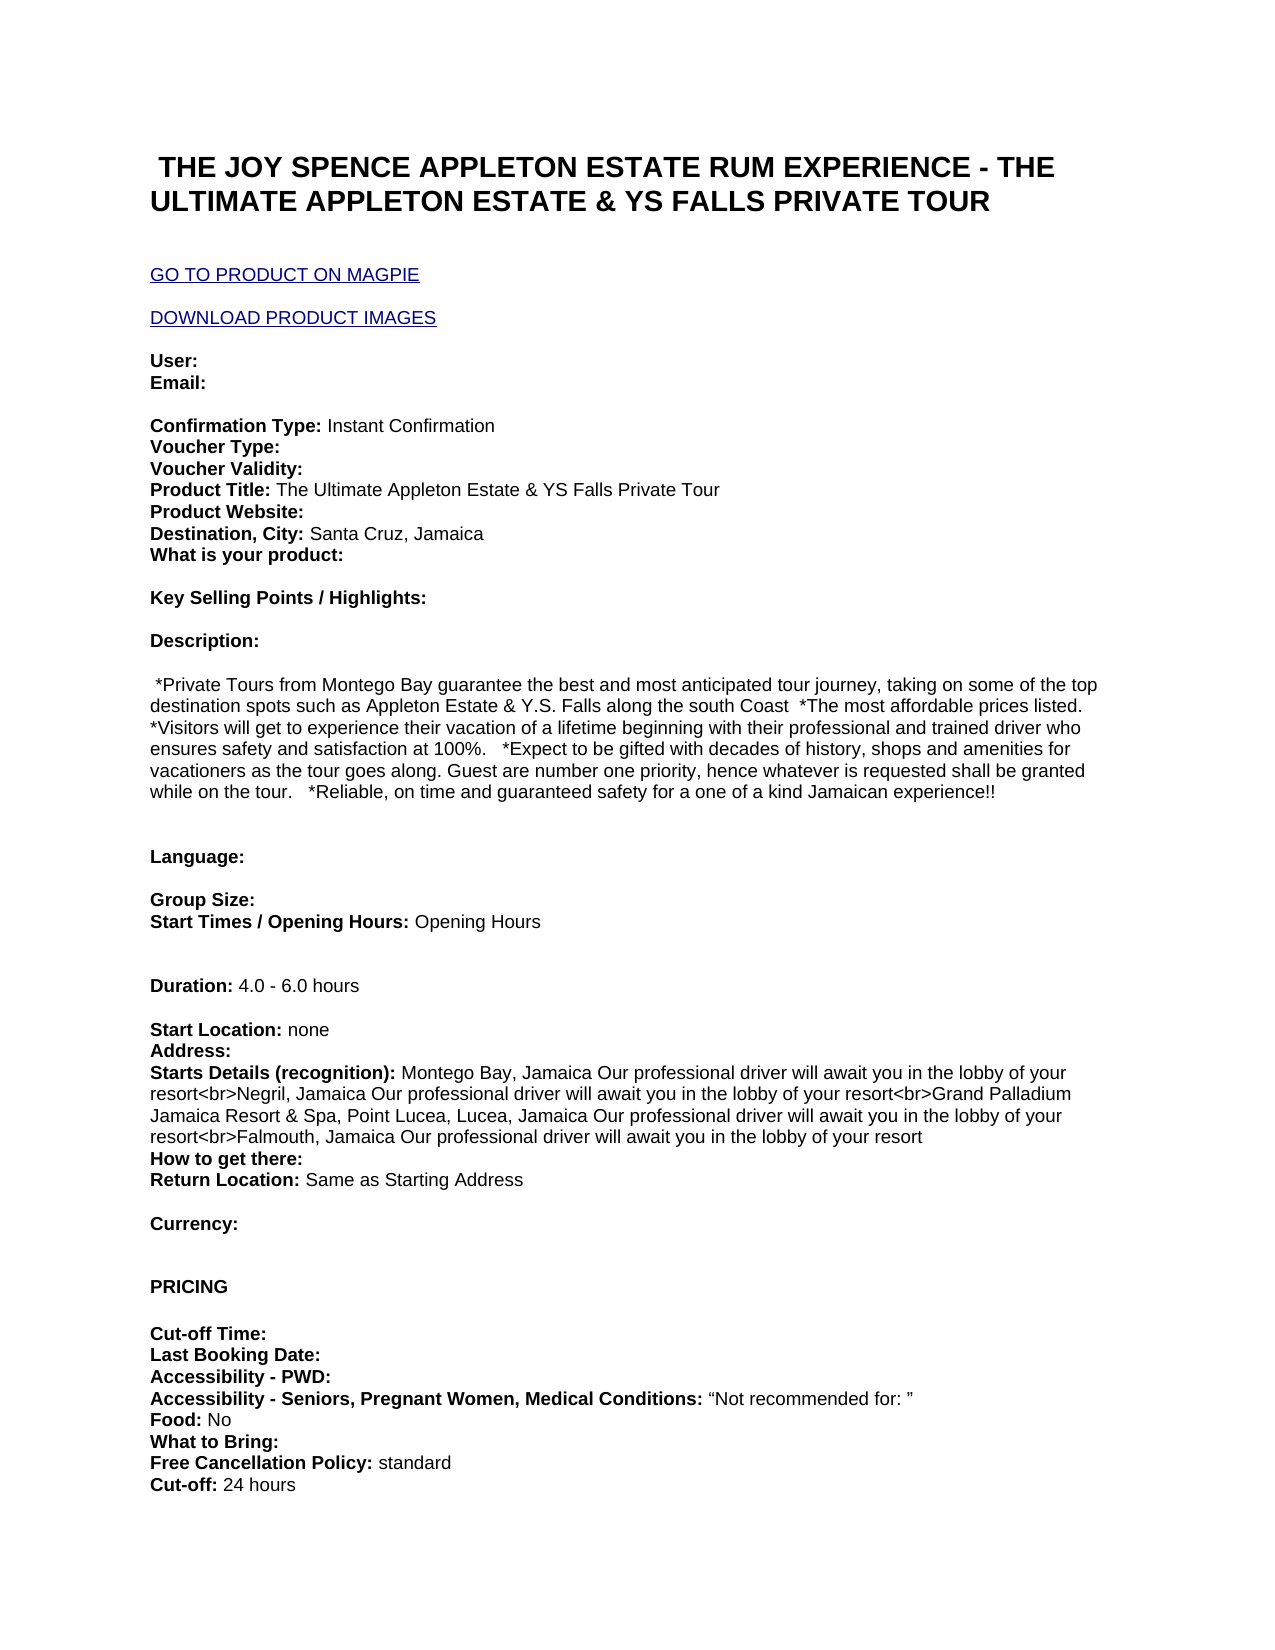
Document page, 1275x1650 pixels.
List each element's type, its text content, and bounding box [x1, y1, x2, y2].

text Duration: 4.0 - 6.0 hours [150, 975, 1125, 997]
text Product Title: The Ultimate Appleton Estate & YS Falls Private Tour [150, 479, 1125, 501]
text GO TO PRODUCT ON MAGPIE [150, 264, 1125, 285]
text Email: [150, 371, 1125, 393]
text Key Selling Points / Highlights: [150, 587, 1125, 609]
text Cut-off: 24 hours [150, 1474, 1125, 1495]
text Return Location: Same as Starting Address [150, 1169, 1125, 1191]
text What to Bring: [150, 1431, 1125, 1452]
text Cut-off Time: [150, 1323, 1125, 1344]
text How to get there: [150, 1148, 1125, 1169]
text What is your product: [150, 544, 1125, 566]
text User: [150, 350, 1125, 371]
subtitle Pricing [150, 1276, 1125, 1298]
text Currency: [150, 1212, 1125, 1234]
text Last Booking Date: [150, 1344, 1125, 1366]
text Accessibility - Seniors, Pregnant Women, Medical Conditions: “Not recommended for: ” [150, 1387, 1125, 1409]
text Voucher Type: [150, 436, 1125, 458]
text Accessibility - PWD: [150, 1366, 1125, 1387]
text Starts Details (recognition): Montego Bay, Jamaica Our professional driver will await you in the lobby of your resort<br>Negril, Jamaica Our professional driver will await you in the lobby of your resort<br>Grand Palladium Jamaica Resort & Spa, Point Lucea, Lucea, Jamaica Our professional driver will await you in the lobby of your resort<br>Falmouth, Jamaica Our professional driver will await you in the lobby of your resort [150, 1061, 1125, 1148]
subtitle The Joy Spence Appleton Estate Rum Experience - The Ultimate Appleton Estate & YS Falls Private Tour [150, 150, 1125, 217]
text Start Times / Opening Hours: Opening Hours [150, 911, 1125, 932]
text Group Size: [150, 889, 1125, 911]
text *Private Tours from Montego Bay guarantee the best and most anticipated tour journey, taking on some of the top destination spots such as Appleton Estate & Y.S. Falls along the south Coast *The most affordable prices listed. *Visitors will get to experience their vacation of a lifetime beginning with their professional and trained driver who ensures safety and satisfaction at 100%. *Expect to be gifted with decades of history, shops and amenities for vacationers as the tour goes along. Guest are number one priority, hence whatever is requested shall be granted while on the tour. *Reliable, on time and guaranteed safety for a one of a kind Jamaican experience!! [150, 673, 1125, 803]
text DOWNLOAD PRODUCT IMAGES [150, 307, 1125, 328]
text Destination, City: Santa Cruz, Jamaica [150, 522, 1125, 544]
text Product Website: [150, 501, 1125, 522]
text Language: [150, 846, 1125, 867]
text Description: [150, 630, 1125, 652]
text Address: [150, 1040, 1125, 1061]
text Food: No [150, 1409, 1125, 1431]
text Confirmation Type: Instant Confirmation [150, 414, 1125, 436]
text Voucher Validity: [150, 458, 1125, 479]
text Free Cancellation Policy: standard [150, 1452, 1125, 1474]
text Start Location: none [150, 1018, 1125, 1040]
